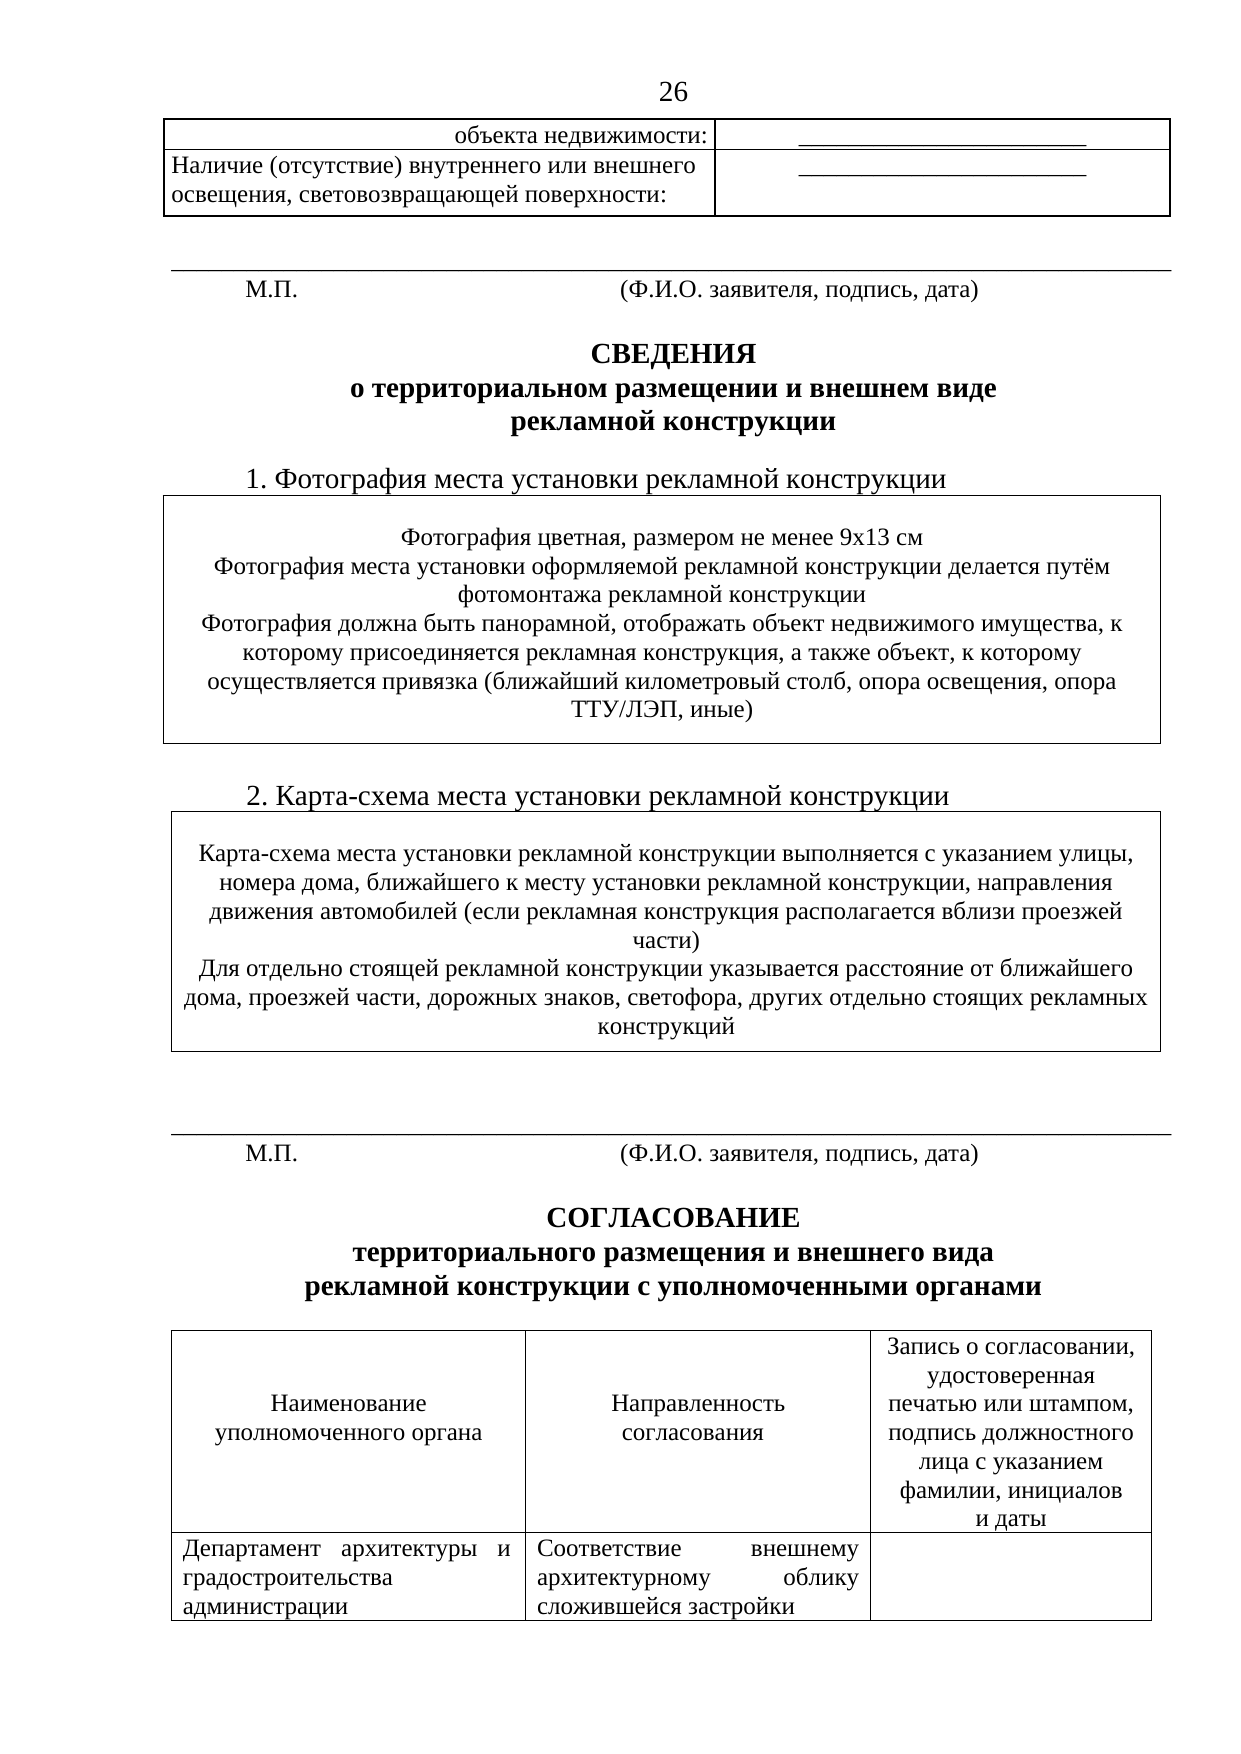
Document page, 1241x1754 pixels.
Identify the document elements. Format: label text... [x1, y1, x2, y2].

table_header Запись о согласовании, удостоверенная печатью или штампом, подпись должностного лица с указанием фамилии, инициалов и даты [871, 1331, 1151, 1532]
table_cell _______________________ [716, 150, 1169, 215]
table_header Фотография цветная, размером не менее 9х13 см Фотография места установки оформляемой рекламной конструкции делается путём фотомонтажа рекламной конструкции Фотография должна быть панорамной, отображать объект недвижимого имущества, к которому присоединяется рекламная конструкция, а также объект, к которому осуществляется привязка (ближайший километровый столб, опора освещения, опора ТТУ/ЛЭП, иные) [164, 496, 1160, 743]
text территориального размещения и внешнего вида [171, 1234, 1175, 1268]
text рекламной конструкции с уполномоченными органами [171, 1268, 1175, 1301]
text 1. Фотография места установки рекламной конструкции [171, 461, 1175, 495]
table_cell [165, 120, 714, 148]
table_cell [526, 1533, 870, 1619]
text М.П. (Ф.И.О. заявителя, подпись, дата) [171, 274, 1175, 303]
text ________________________________________________________________________________ [171, 1109, 1175, 1138]
text М.П. (Ф.И.О. заявителя, подпись, дата) [171, 1138, 1175, 1167]
table_header Наименование уполномоченного органа [172, 1331, 525, 1532]
text ________________________________________________________________________________ [171, 245, 1175, 274]
table_cell Наличие (отсутствие) внутреннего или внешнего освещения, световозвращающей поверхности: [165, 150, 714, 215]
table_cell [871, 1533, 1151, 1619]
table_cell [716, 120, 1169, 148]
text 2. Карта-схема места установки рекламной конструкции [171, 778, 1175, 811]
table_header Карта-схема места установки рекламной конструкции выполняется с указанием улицы, номера дома, ближайшего к месту установки рекламной конструкции, направления движения автомобилей (если рекламная конструкция располагается вблизи проезжей части) Для отдельно стоящей рекламной конструкции указывается расстояние от ближайшего дома, проезжей части, дорожных знаков, светофора, других отдельно стоящих рекламных конструкций [172, 812, 1160, 1051]
text Сведения [171, 336, 1175, 370]
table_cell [172, 1533, 525, 1619]
table_header Направленность согласования [526, 1331, 870, 1532]
text рекламной конструкции [171, 403, 1175, 437]
text о территориальном размещении и внешнем виде [171, 370, 1175, 403]
text Согласование [171, 1201, 1175, 1234]
